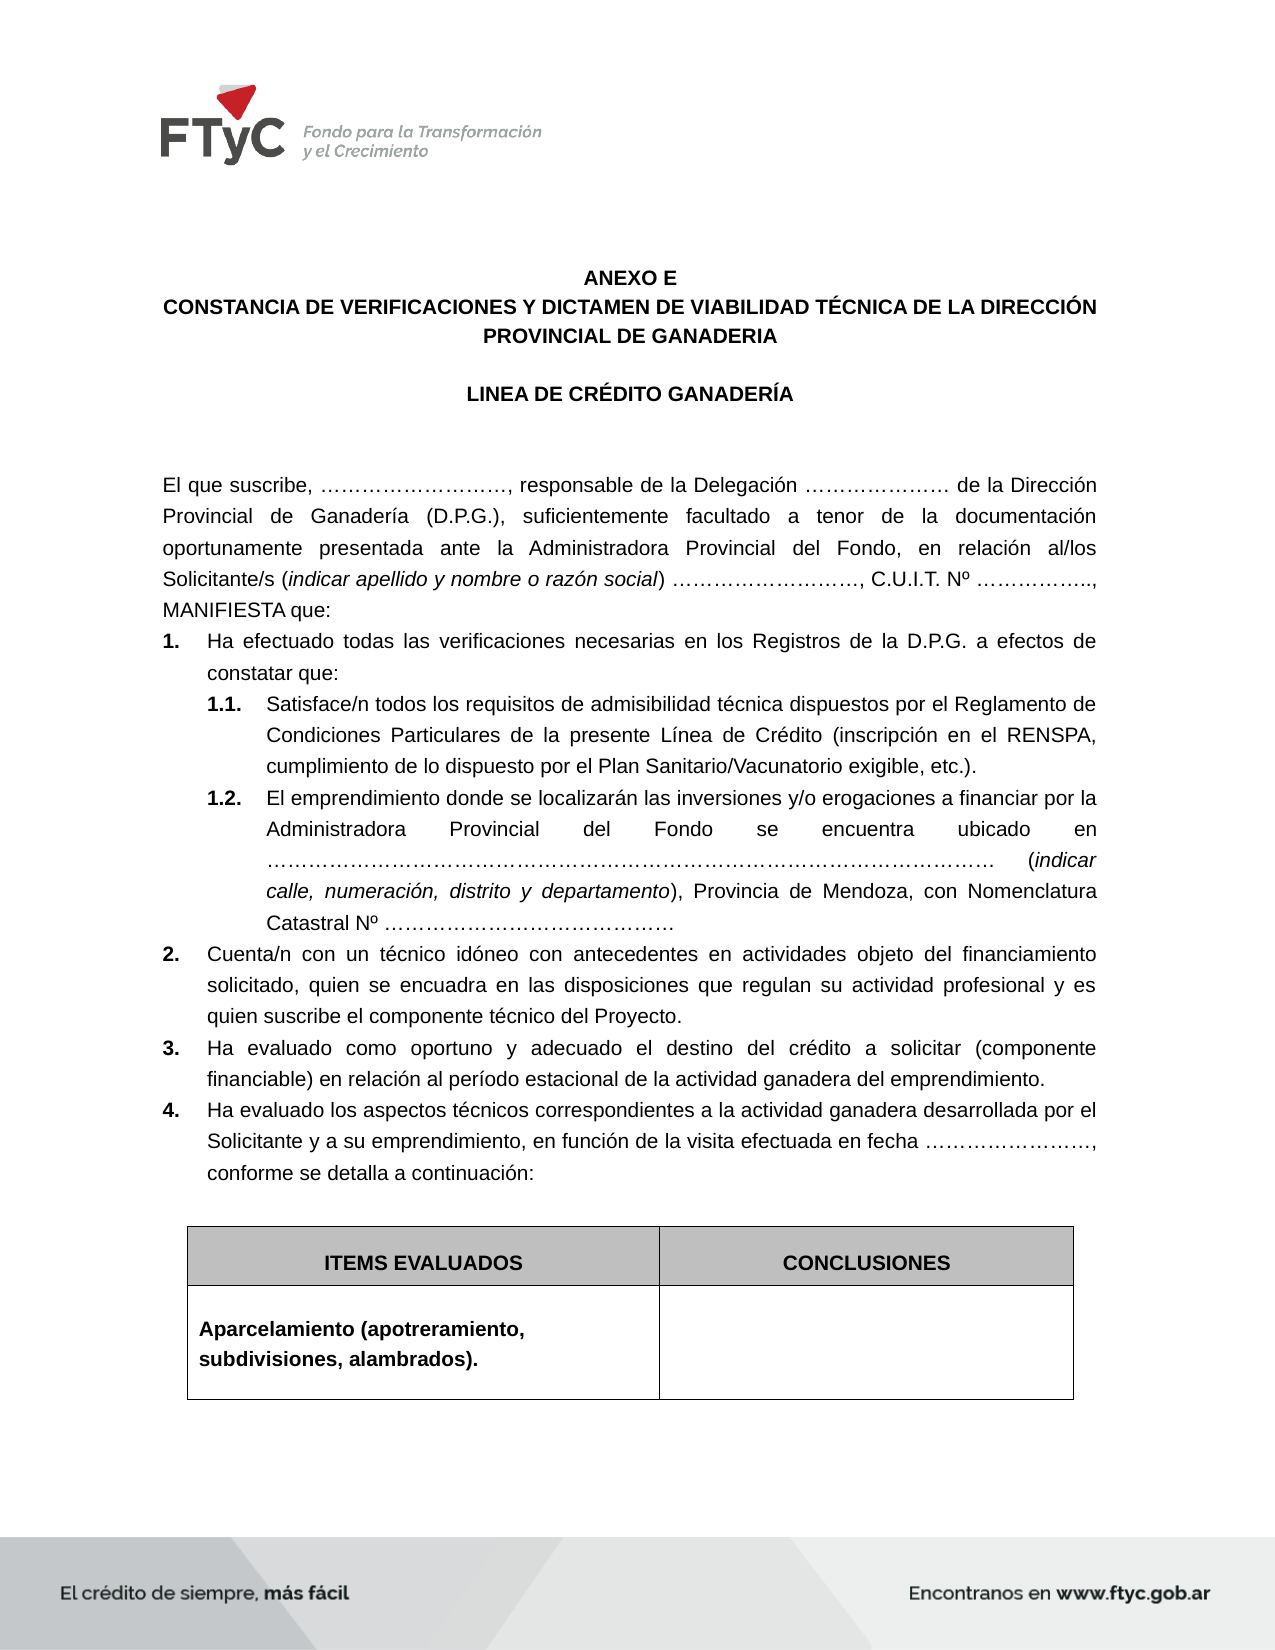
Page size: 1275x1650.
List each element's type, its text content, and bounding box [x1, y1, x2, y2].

picture [118, 44, 578, 217]
text CONSTANCIA DE VERIFICACIONES Y DICTAMEN DE VIABILIDAD TÉCNICA DE LA DIRECCIÓN PROVINCIAL DE GANADERIA [162, 291, 1098, 349]
text 1.1. Satisface/n todos los requisitos de admisibilidad técnica dispuestos por el Reglamento de Condiciones Particulares de la presente Línea de Crédito (inscripción en el RENSPA, cumplimiento de lo dispuesto por el Plan Sanitario/Vacunatorio exigible, etc.). [207, 684, 1098, 778]
table_cell Aparcelamiento (apotreramiento, subdivisiones, alambrados). [188, 1286, 659, 1399]
table_cell [660, 1286, 1073, 1399]
picture [0, 1537, 1275, 1650]
list Ha evaluado los aspectos técnicos correspondientes a la actividad ganadera desarrollada por el Solicitante y a su emprendimiento, en función de la visita efectuada en fecha ……………………, conforme se detalla a continuación: [162, 1091, 1098, 1184]
list Ha evaluado como oportuno y adecuado el destino del crédito a solicitar (componente financiable) en relación al período estacional de la actividad ganadera del emprendimiento. [162, 1028, 1098, 1091]
text LINEA DE CRÉDITO GANADERÍA [162, 378, 1098, 407]
list Cuenta/n con un técnico idóneo con antecedentes en actividades objeto del financiamiento solicitado, quien se encuadra en las disposiciones que regulan su actividad profesional y es quien suscribe el componente técnico del Proyecto. [162, 934, 1098, 1028]
table_header ITEMS EVALUADOS [188, 1227, 659, 1285]
table_header CONCLUSIONES [660, 1227, 1073, 1285]
text El que suscribe, ………………………, responsable de la Delegación ………………… de la Dirección Provincial de Ganadería (D.P.G.), suficientemente facultado a tenor de la documentación oportunamente presentada ante la Administradora Provincial del Fondo, en relación al/los Solicitante/s (indicar apellido y nombre o razón social) ………………………, C.U.I.T. Nº …………….., MANIFIESTA que: [162, 466, 1098, 622]
text ANEXO E [162, 262, 1098, 291]
text 1.2. El emprendimiento donde se localizarán las inversiones y/o erogaciones a financiar por la Administradora Provincial del Fondo se encuentra ubicado en …………………………………………………………………………………………… (indicar calle, numeración, distrito y departamento), Provincia de Mendoza, con Nomenclatura Catastral Nº …………………………………… [207, 778, 1098, 934]
list Ha efectuado todas las verificaciones necesarias en los Registros de la D.P.G. a efectos de constatar que: [162, 622, 1098, 684]
